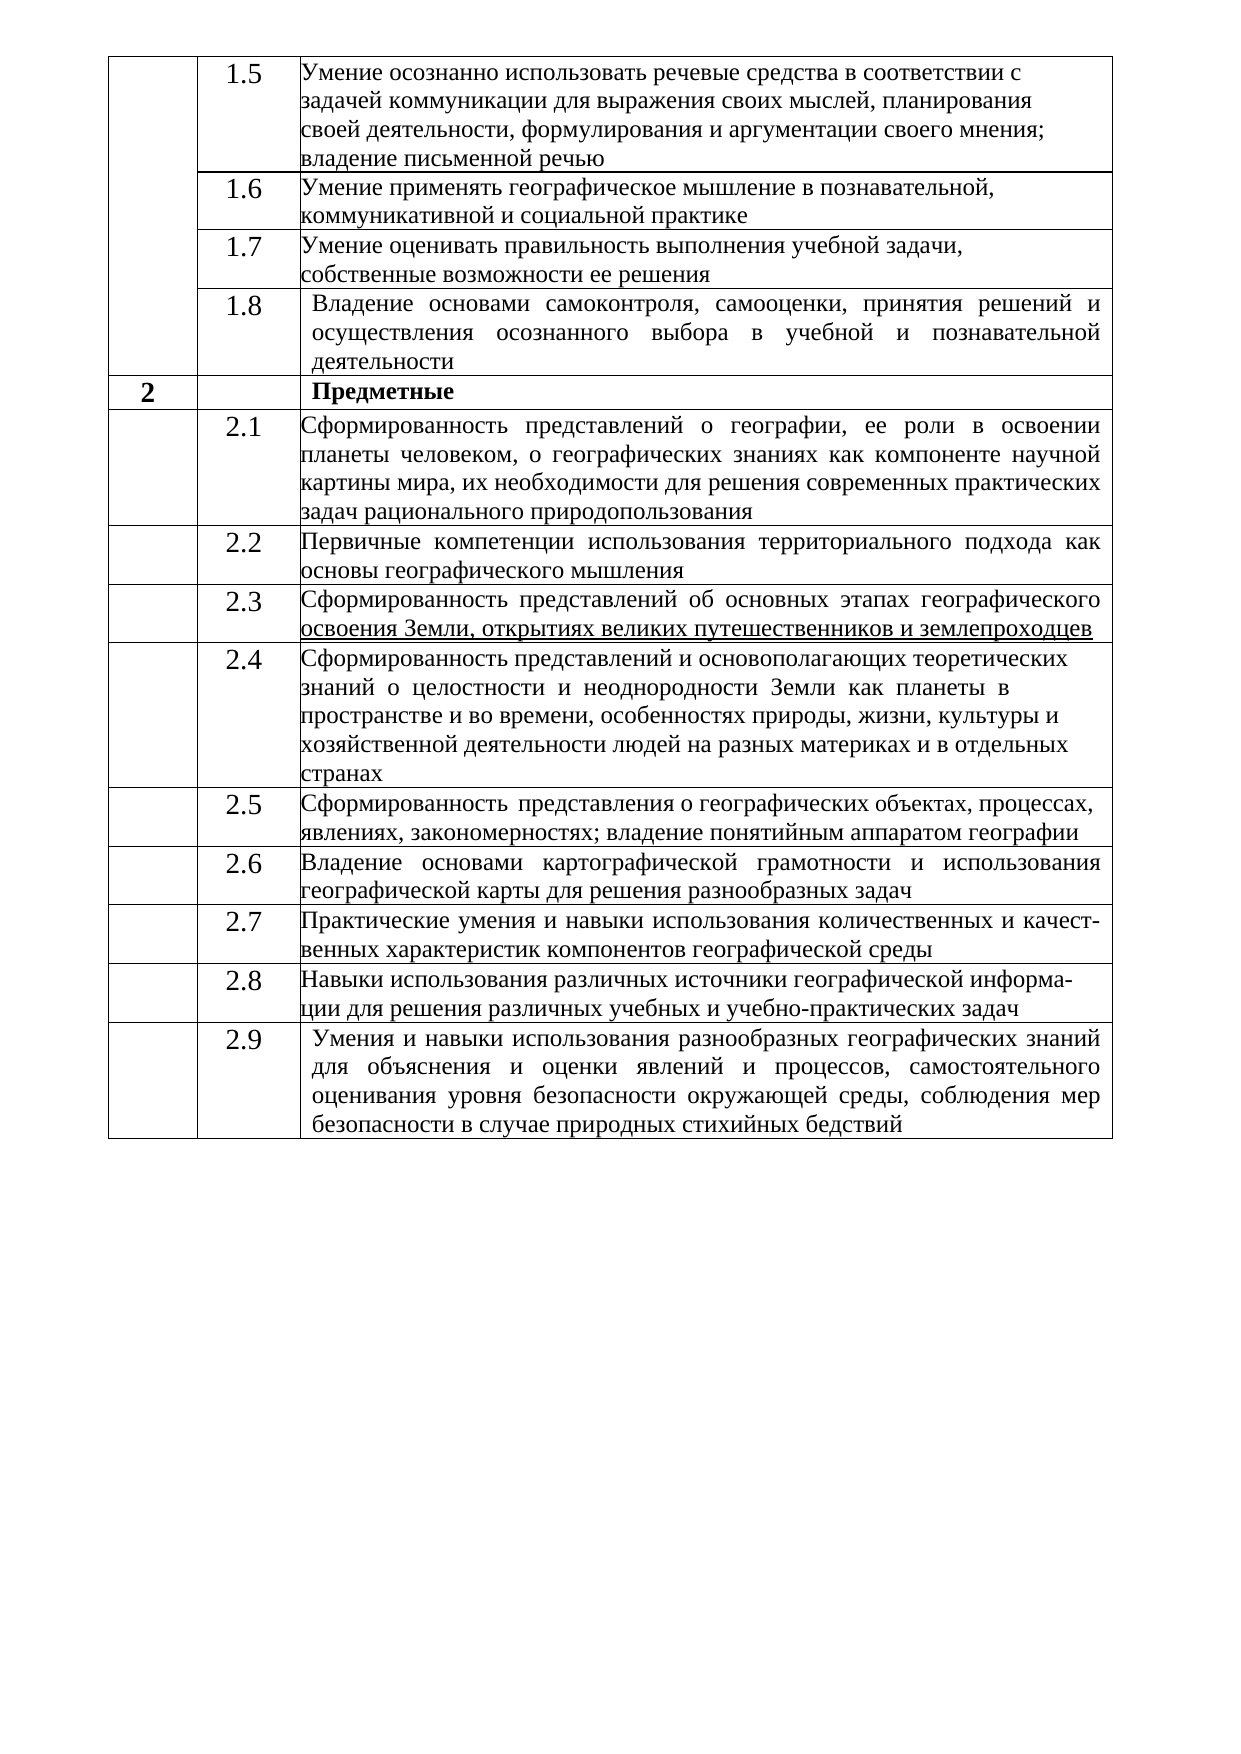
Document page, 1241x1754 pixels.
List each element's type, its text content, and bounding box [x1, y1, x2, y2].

table_cell Умение оценивать правильность выполнения учебной задачи, собственные возможности ее решения [301, 230, 1112, 287]
table_cell Сформированность представлений об основных этапах географического освоения Земли, открытиях великих путешественников и землепроходцев [301, 585, 1112, 642]
table_cell 2.9 [198, 1023, 300, 1138]
table_cell Умения и навыки использования разнообразных географических знаний для объяснения и оценки явлений и процессов, самостоятельного оценивания уровня безопасности окружающей среды, соблюдения мер безопасности в случае природных стихийных бедствий [301, 1023, 1112, 1138]
table_cell [109, 410, 197, 525]
table_cell Сформированность представления о географических объектах, процессах, явлениях, закономерностях; владение понятийным аппаратом географии [301, 788, 1112, 846]
table_cell Первичные компетенции использования территориального подхода как основы географического мышления [301, 526, 1112, 583]
table_cell Предметные [301, 376, 1112, 409]
table_cell 2.5 [198, 788, 300, 846]
table_cell 2.1 [198, 410, 300, 525]
table_cell [198, 376, 300, 409]
table_cell 1.6 [198, 173, 300, 229]
table_cell [109, 526, 197, 583]
table_cell 1.5 [198, 57, 300, 171]
table_cell 2 [109, 376, 197, 409]
table_cell Умение осознанно использовать речевые средства в соответствии с задачей коммуникации для выражения своих мыслей, планирования своей деятельности, формулирования и аргументации своего мнения; владение письменной речью [301, 57, 1112, 171]
table_cell 2.4 [198, 643, 300, 787]
table_cell [109, 964, 197, 1022]
table_cell Практические умения и навыки использования количественных и качест-венных характеристик компонентов географической среды [301, 905, 1112, 963]
table_cell 1.7 [198, 230, 300, 287]
table_cell 2.3 [198, 585, 300, 642]
table_cell [109, 643, 197, 787]
table_cell Владение основами самоконтроля, самооценки, принятия решений и осуществления осознанного выбора в учебной и познавательной деятельности [301, 289, 1112, 375]
table_cell Владение основами картографической грамотности и использования географической карты для решения разнообразных задач [301, 847, 1112, 904]
table_cell 2.7 [198, 905, 300, 963]
table_cell [109, 847, 197, 904]
table_cell 2.8 [198, 964, 300, 1022]
table_cell [109, 788, 197, 846]
table_cell [109, 1023, 197, 1138]
table_cell Сформированность представлений и основополагающих теоретических знаний о целостности и неоднородности Земли как планеты в пространстве и во времени, особенностях природы, жизни, культуры и хозяйственной деятельности людей на разных материках и в отдельных странах [301, 643, 1112, 787]
table_cell [109, 585, 197, 642]
table_cell 2.6 [198, 847, 300, 904]
table_cell 1.8 [198, 289, 300, 375]
table_cell Сформированность представлений о географии, ее роли в освоении планеты человеком, о географических знаниях как компоненте научной картины мира, их необходимости для решения современных практических задач рационального природопользования [301, 410, 1112, 525]
table_cell Навыки использования различных источники географической информа-ции для решения различных учебных и учебно-практических задач [301, 964, 1112, 1022]
table_cell [109, 905, 197, 963]
table_cell Умение применять географическое мышление в познавательной, коммуникативной и социальной практике [301, 173, 1112, 229]
table_cell 2.2 [198, 526, 300, 583]
